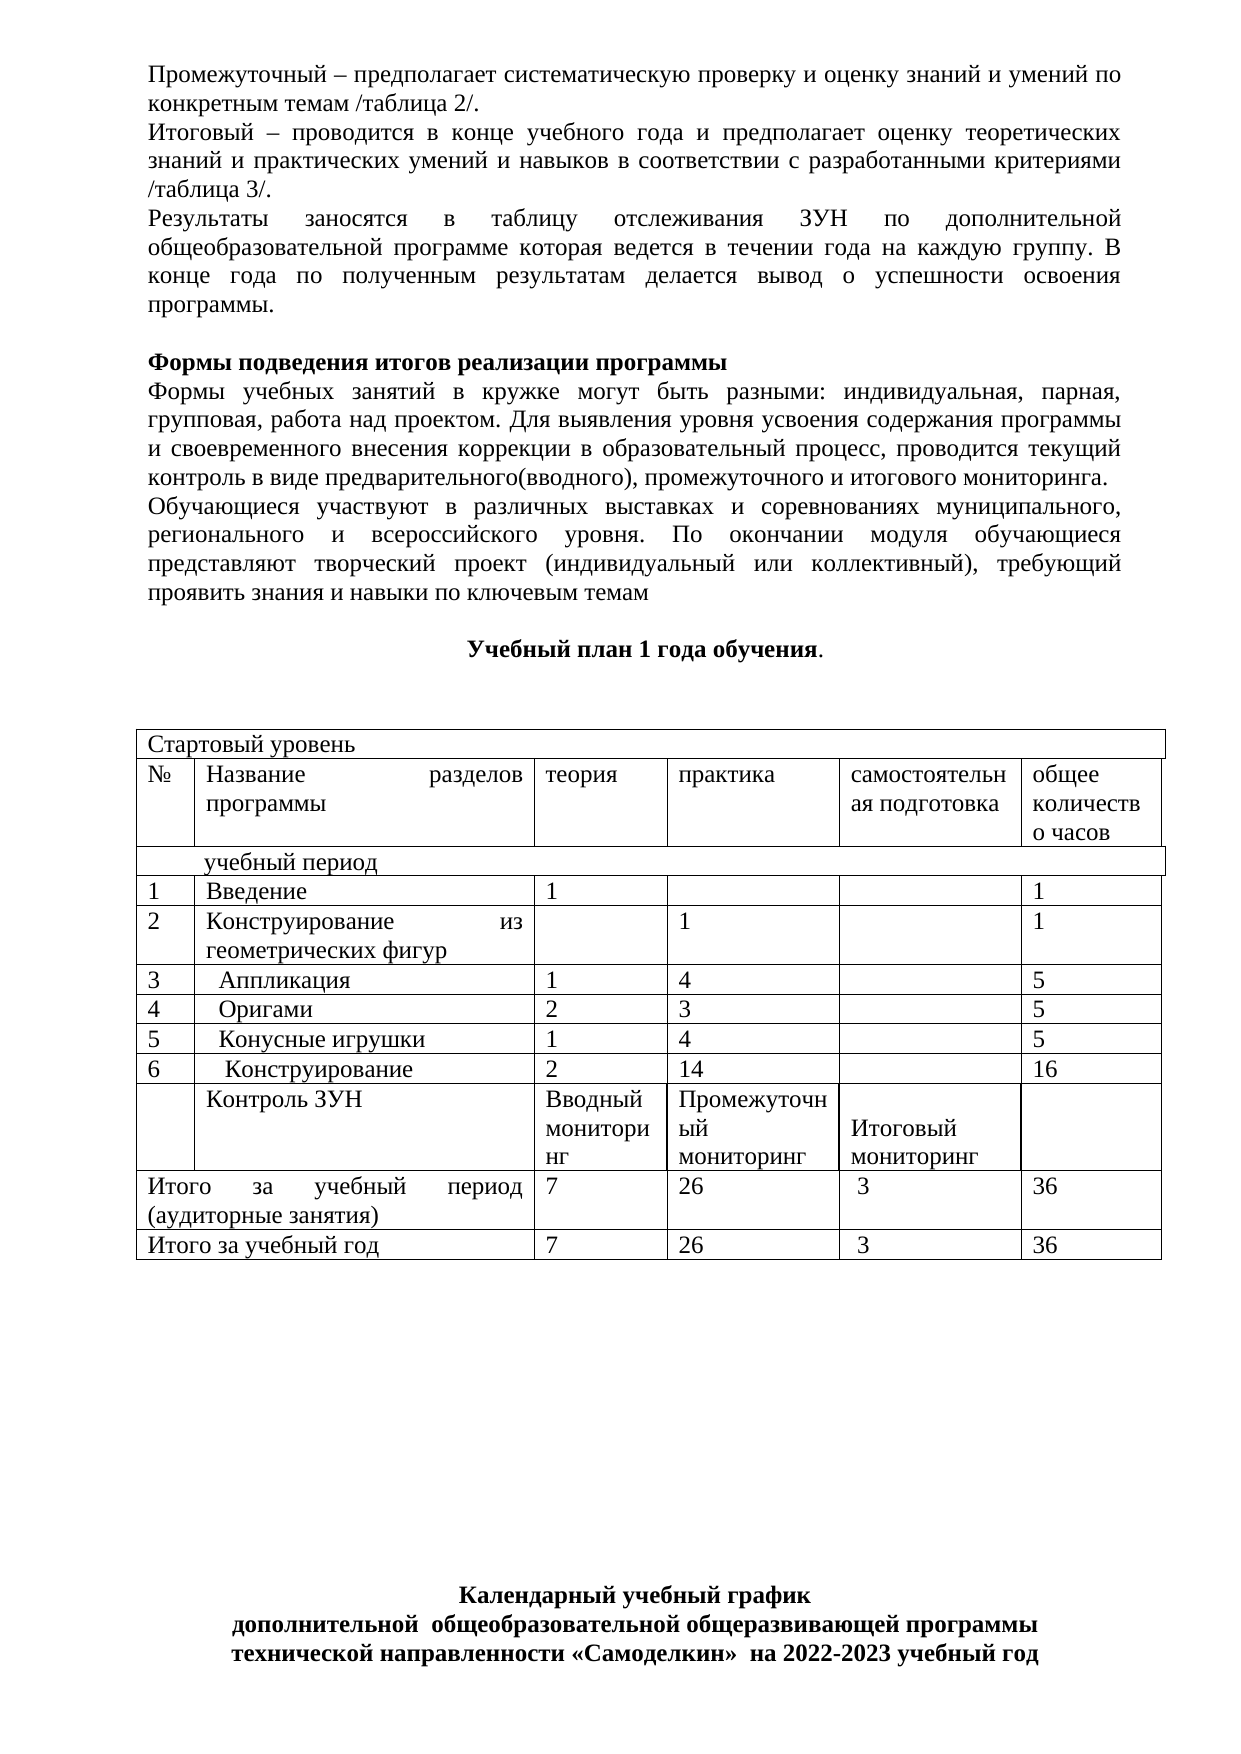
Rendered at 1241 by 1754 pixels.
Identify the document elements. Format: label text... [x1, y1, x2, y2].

table_cell 36 [1022, 1230, 1161, 1258]
table_cell 5 [1022, 995, 1161, 1023]
table_cell 4 [668, 1024, 839, 1053]
text Учебный план 1 года обучения. [148, 634, 1122, 663]
table_cell Введение [195, 876, 534, 905]
table_cell Итого за учебный год [137, 1230, 534, 1258]
table_cell 2 [535, 995, 667, 1023]
table_cell теория [535, 759, 667, 846]
table_cell 1 [535, 1024, 667, 1053]
table_cell 3 [668, 995, 839, 1023]
table_cell 4 [137, 995, 194, 1023]
table_cell [840, 876, 1021, 905]
table_cell 4 [668, 965, 839, 993]
table_cell Вводный мониторинг [535, 1084, 666, 1170]
text технической направленности «Самоделкин» на 2022-2023 учебный год [148, 1638, 1122, 1667]
table_cell 7 [535, 1230, 667, 1258]
table_cell учебный период [137, 847, 1165, 875]
table_cell 5 [137, 1024, 194, 1053]
table_cell Название разделов программы [195, 759, 534, 846]
table_cell [840, 906, 1021, 964]
table_cell 6 [137, 1054, 194, 1083]
table_cell 1 [535, 876, 667, 905]
table_cell самостоятельная подготовка [840, 759, 1021, 846]
table_cell 26 [668, 1171, 839, 1229]
table_cell 3 [137, 965, 194, 993]
table_header Стартовый уровень [137, 730, 1165, 758]
text Формы учебных занятий в кружке могут быть разными: индивидуальная, парная, групповая, работа над проектом. Для выявления уровня усвоения содержания программы и своевременного внесения коррекции в образовательный процесс, проводится текущий контроль в виде предварительного(вводного), промежуточного и итогового мониторинга. [148, 376, 1122, 491]
table_cell 36 [1022, 1171, 1161, 1229]
table_cell 7 [535, 1171, 667, 1229]
table_cell [840, 1054, 1021, 1083]
table_cell [840, 995, 1021, 1023]
table_cell Конусные игрушки [195, 1024, 534, 1053]
table_cell 16 [1022, 1054, 1161, 1083]
table_cell 3 [840, 1230, 1021, 1258]
table_cell [1022, 1084, 1161, 1170]
table_cell 2 [535, 1054, 667, 1083]
text дополнительной общеобразовательной общеразвивающей программы [148, 1609, 1122, 1638]
table_cell № [137, 759, 194, 846]
table_cell 1 [1022, 876, 1161, 905]
table_cell общее количество часов [1022, 759, 1161, 846]
text Промежуточный – предполагает систематическую проверку и оценку знаний и умений по конкретным темам /таблица 2/. [148, 59, 1122, 117]
table_cell 1 [668, 906, 839, 964]
table_cell [840, 965, 1021, 993]
text Итоговый – проводится в конце учебного года и предполагает оценку теоретических знаний и практических умений и навыков в соответствии с разработанными критериями /таблица 3/. [148, 117, 1122, 203]
text Обучающиеся участвуют в различных выставках и соревнованиях муниципального, регионального и всероссийского уровня. По окончании модуля обучающиеся представляют творческий проект (индивидуальный или коллективный), требующий проявить знания и навыки по ключевым темам [148, 491, 1122, 606]
table_cell Итоговый мониторинг [840, 1084, 1020, 1170]
table_cell Конструирование из геометрических фигур [195, 906, 534, 964]
text Календарный учебный график [148, 1580, 1122, 1609]
table_cell 1 [535, 965, 667, 993]
table_cell 2 [137, 906, 194, 964]
table_cell 14 [668, 1054, 839, 1083]
table_cell [137, 1084, 194, 1170]
table_cell [840, 1024, 1021, 1053]
table_cell 3 [840, 1171, 1021, 1229]
table_cell Конструирование [195, 1054, 534, 1083]
table_cell Итого за учебный период (аудиторные занятия) [137, 1171, 534, 1229]
table_cell 1 [137, 876, 194, 905]
table_cell Оригами [195, 995, 534, 1023]
table_cell [668, 876, 839, 905]
table_cell 26 [668, 1230, 839, 1258]
table_cell 5 [1022, 1024, 1161, 1053]
table_cell практика [668, 759, 839, 846]
table_cell Промежуточный мониторинг [668, 1084, 838, 1170]
table_cell Аппликация [195, 965, 534, 993]
table_cell Контроль ЗУН [195, 1084, 534, 1170]
text Формы подведения итогов реализации программы [148, 347, 1122, 376]
table_cell 5 [1022, 965, 1161, 993]
table_cell 1 [1022, 906, 1161, 964]
text Результаты заносятся в таблицу отслеживания ЗУН по дополнительной общеобразовательной программе которая ведется в течении года на каждую группу. В конце года по полученным результатам делается вывод о успешности освоения программы. [148, 203, 1122, 318]
table_cell [535, 906, 667, 964]
